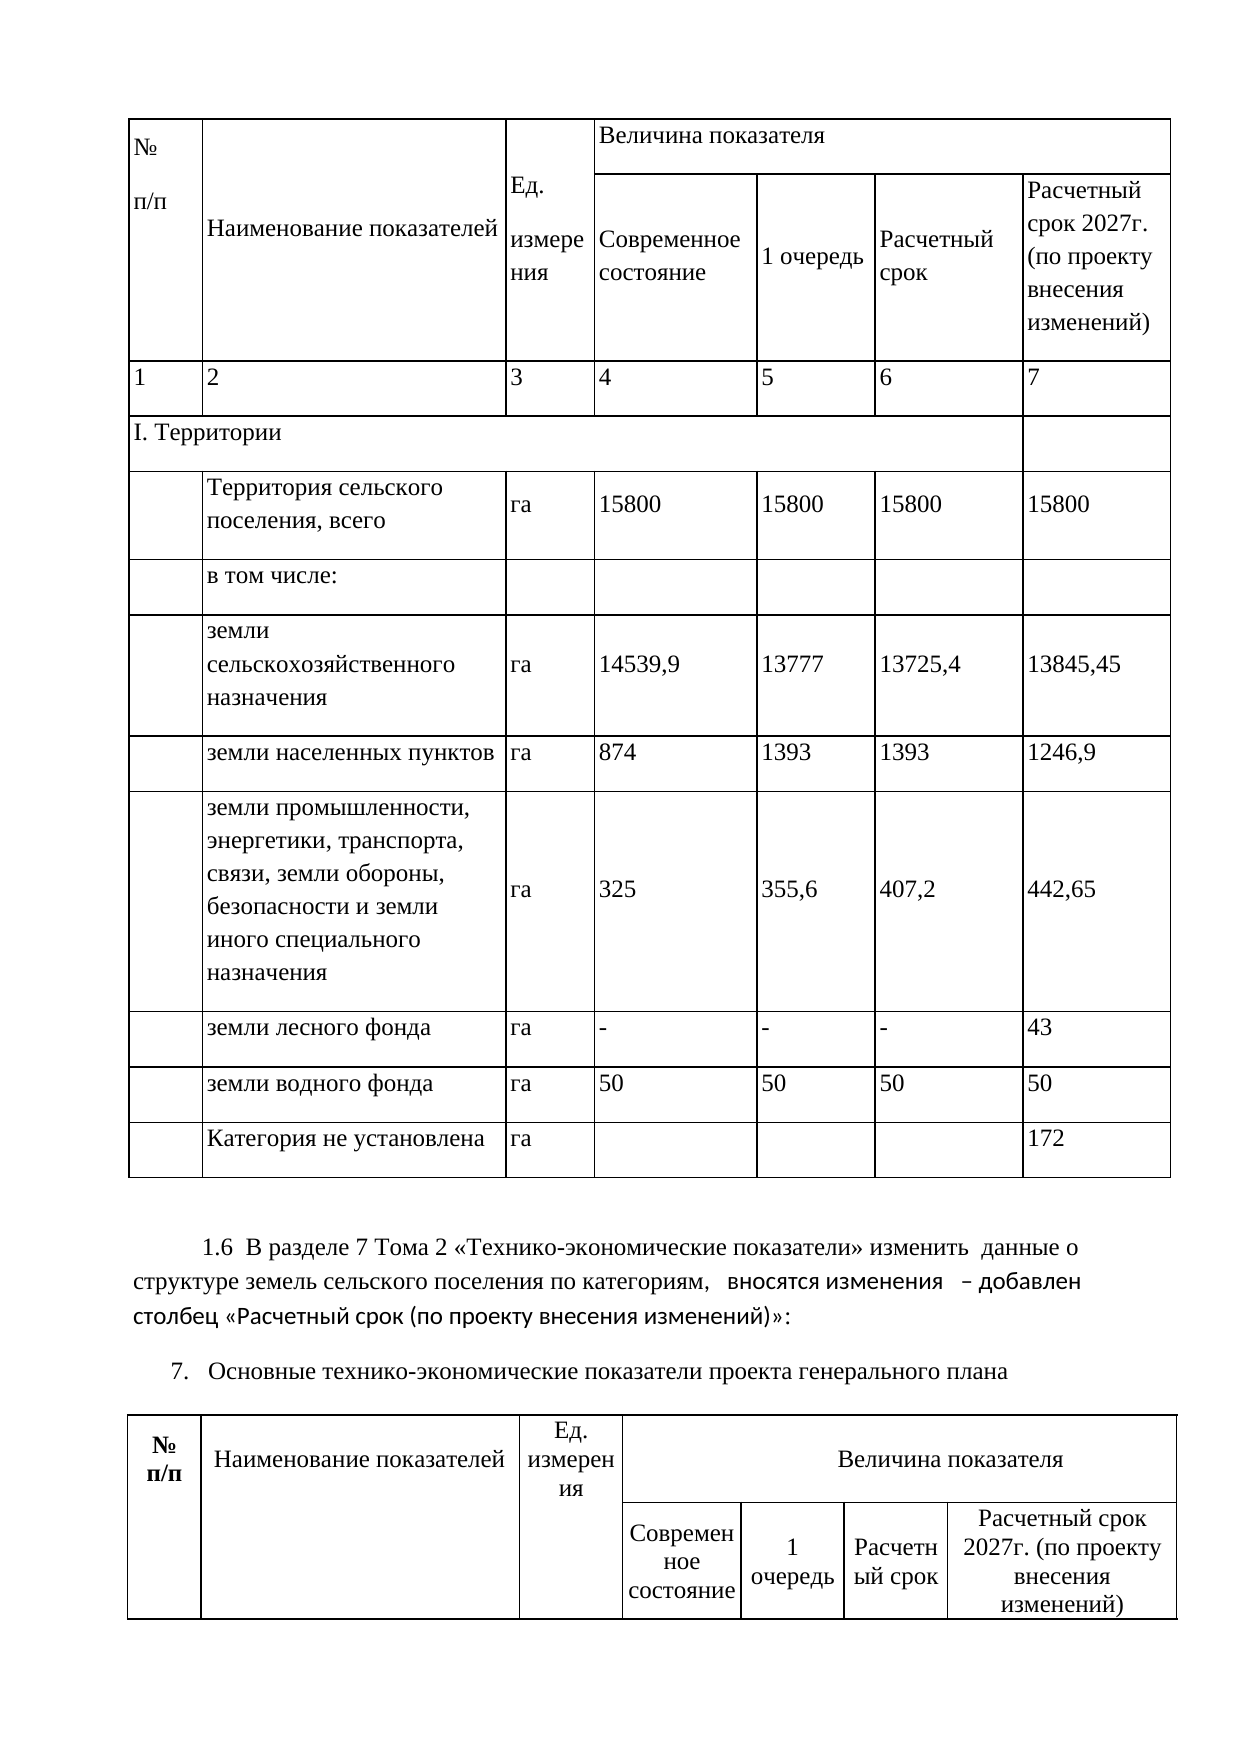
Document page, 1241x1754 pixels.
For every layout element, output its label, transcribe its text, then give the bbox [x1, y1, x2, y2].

table_cell [130, 792, 202, 1011]
table_cell [130, 1068, 202, 1121]
table_cell 1 [130, 362, 202, 415]
table_header Ед. измерения [520, 1416, 622, 1502]
table_cell [130, 1012, 202, 1066]
table_cell га [507, 616, 594, 735]
table_cell 1246,9 [1024, 737, 1170, 791]
table_header Величина показателя [623, 1416, 1176, 1502]
table_header Наименование показателей [203, 120, 505, 360]
table_cell 4 [595, 362, 756, 415]
table_cell Территория сельского поселения, всего [203, 472, 505, 559]
table_cell 1393 [758, 737, 874, 791]
table_cell Расчетный срок [845, 1503, 947, 1618]
table_cell га [507, 1123, 594, 1177]
table_header Наименование показателей [202, 1416, 519, 1502]
table_cell [130, 737, 202, 791]
table_header Величина показателя [595, 120, 1170, 173]
table_header № п/п [128, 1416, 200, 1502]
table_cell - [758, 1012, 874, 1066]
table_cell [520, 1502, 622, 1618]
table_cell 13777 [758, 616, 874, 735]
table_cell 5 [758, 362, 874, 415]
table_cell 50 [1024, 1068, 1170, 1121]
table_cell земли населенных пунктов [203, 737, 505, 791]
table_cell - [595, 1012, 756, 1066]
table_cell I. Территории [130, 417, 1022, 471]
table_cell [876, 560, 1022, 614]
table_cell Современное состояние [623, 1503, 740, 1618]
table_cell 442,65 [1024, 792, 1170, 1011]
table_cell [202, 1502, 519, 1618]
table_cell 50 [876, 1068, 1022, 1121]
text 1.6 В разделе 7 Тома 2 «Технико-экономические показатели» изменить данные о структуре земель сельского поселения по категориям, вносятся изменения – добавлен столбец «Расчетный срок (по проекту внесения изменений)»: [133, 1232, 1167, 1331]
table_cell в том числе: [203, 560, 505, 614]
table_cell 15800 [876, 472, 1022, 559]
table_cell земли водного фонда [203, 1068, 505, 1121]
table_cell [758, 560, 874, 614]
table_cell [1024, 417, 1170, 471]
table_cell 874 [595, 737, 756, 791]
table_header № п/п [130, 120, 202, 360]
table_cell 15800 [758, 472, 874, 559]
table_cell [507, 560, 594, 614]
table_cell га [507, 1068, 594, 1121]
table_cell 50 [595, 1068, 756, 1121]
table_cell 15800 [595, 472, 756, 559]
table_cell 13845,45 [1024, 616, 1170, 735]
table_cell Категория не установлена [203, 1123, 505, 1177]
table_cell Расчетный срок [876, 175, 1022, 360]
table_cell Расчетный срок 2027г. (по проекту внесения изменений) [1024, 175, 1170, 360]
table_cell земли лесного фонда [203, 1012, 505, 1066]
table_cell [595, 1123, 756, 1177]
list Основные технико-экономические показатели проекта генерального плана [170, 1356, 1167, 1385]
table_cell 407,2 [876, 792, 1022, 1011]
table_cell 7 [1024, 362, 1170, 415]
table_cell [130, 560, 202, 614]
table_cell [130, 616, 202, 735]
table_cell га [507, 1012, 594, 1066]
table_cell 1 очередь [742, 1503, 843, 1618]
table_cell 3 [507, 362, 594, 415]
table_cell 172 [1024, 1123, 1170, 1177]
table_cell 6 [876, 362, 1022, 415]
table_cell [130, 1123, 202, 1177]
table_cell 14539,9 [595, 616, 756, 735]
table_cell земли промышленности, энергетики, транспорта, связи, земли обороны, безопасности и земли иного специального назначения [203, 792, 505, 1011]
table_cell га [507, 792, 594, 1011]
table_cell земли сельскохозяйственного назначения [203, 616, 505, 735]
table_cell 325 [595, 792, 756, 1011]
table_cell - [876, 1012, 1022, 1066]
table_cell 2 [203, 362, 505, 415]
table_cell Расчетный срок 2027г. (по проекту внесения изменений) [948, 1503, 1176, 1618]
table_cell 15800 [1024, 472, 1170, 559]
table_header Ед. измерения [507, 120, 594, 360]
table_cell га [507, 737, 594, 791]
table_cell [876, 1123, 1022, 1177]
table_cell [130, 472, 202, 559]
table_cell [1024, 560, 1170, 614]
table_cell 1 очередь [758, 175, 874, 360]
table_cell 50 [758, 1068, 874, 1121]
table_cell 43 [1024, 1012, 1170, 1066]
table_cell [595, 560, 756, 614]
table_cell [758, 1123, 874, 1177]
table_cell Современное состояние [595, 175, 756, 360]
table_cell 13725,4 [876, 616, 1022, 735]
table_cell га [507, 472, 594, 559]
table_cell 1393 [876, 737, 1022, 791]
table_cell 355,6 [758, 792, 874, 1011]
table_cell [128, 1502, 200, 1618]
